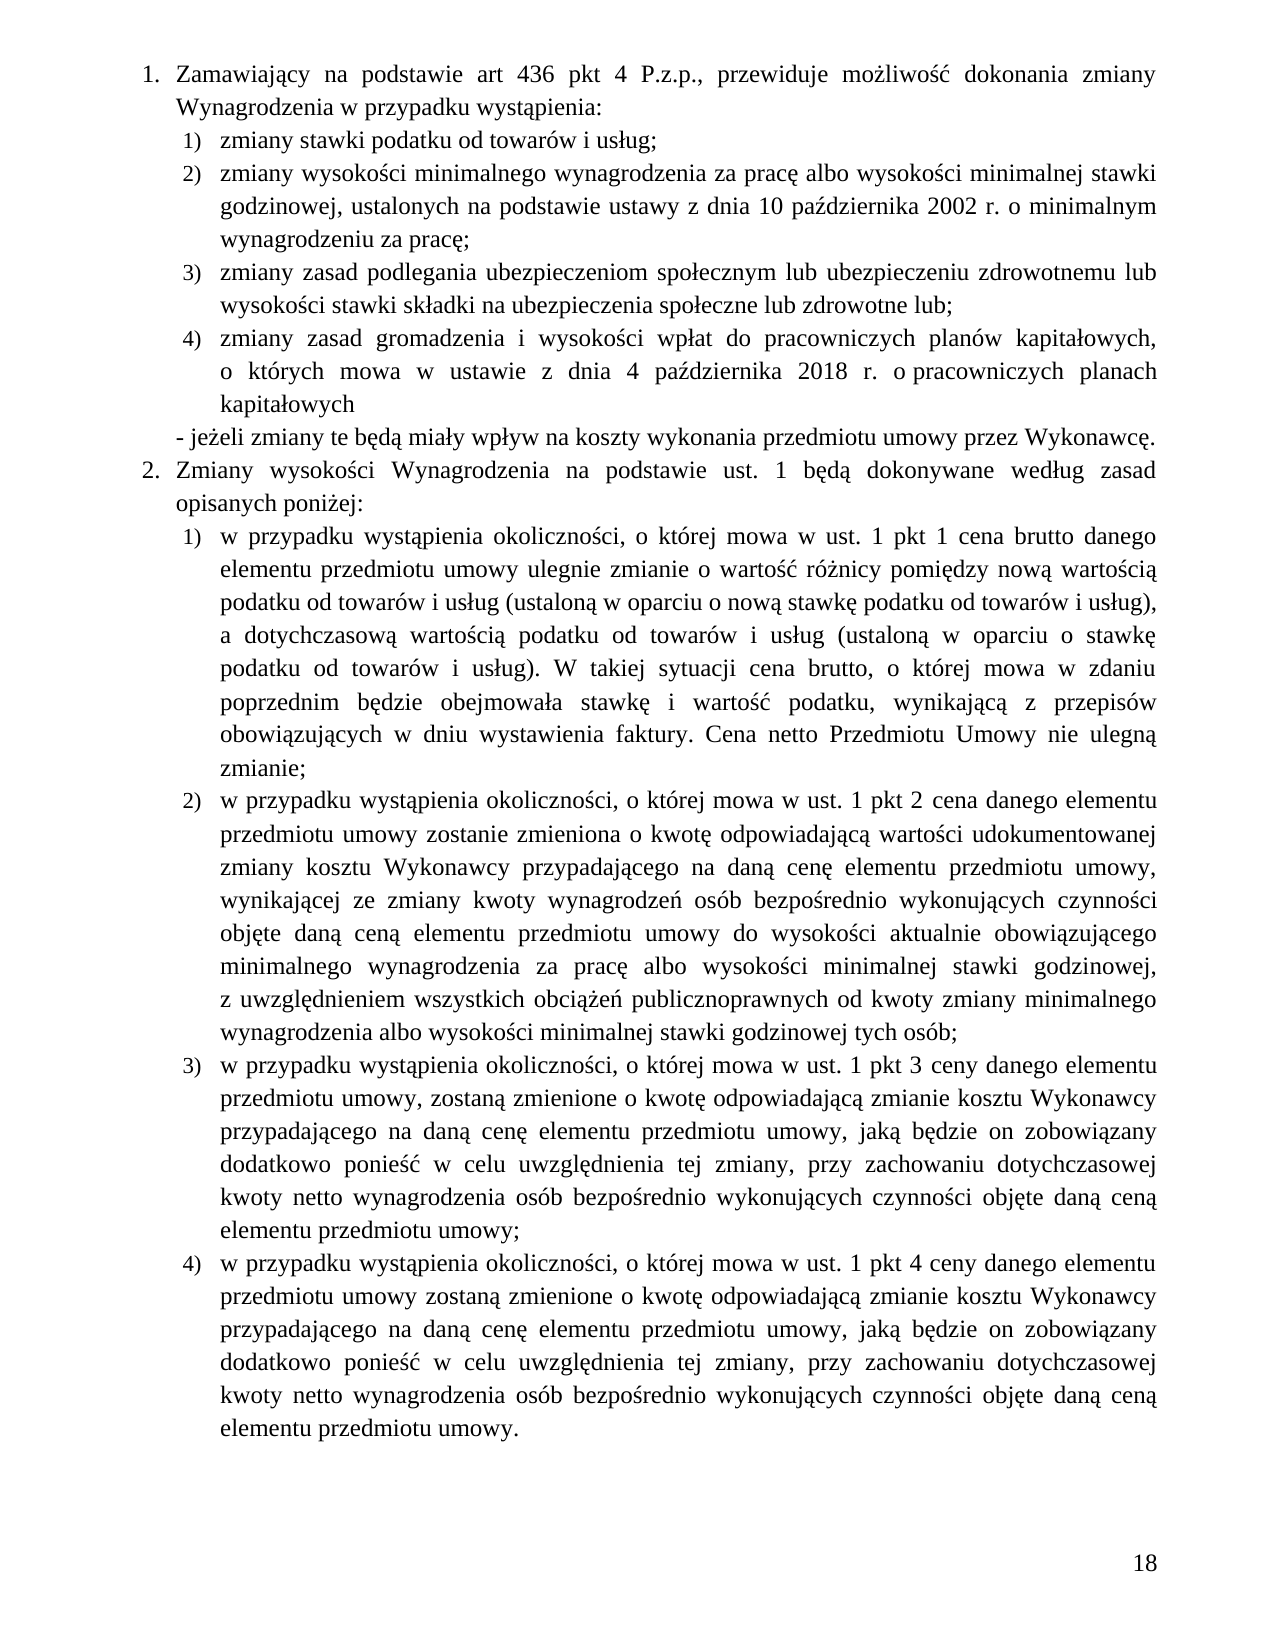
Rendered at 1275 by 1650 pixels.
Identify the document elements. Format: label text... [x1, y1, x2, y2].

list Zmiany wysokości Wynagrodzenia na podstawie ust. 1 będą dokonywane według zasad opisanych poniżej: [142, 455, 1157, 517]
list Zamawiający na podstawie art 436 pkt 4 P.z.p., przewiduje możliwość dokonania zmiany Wynagrodzenia w przypadku wystąpienia: [142, 59, 1157, 121]
list zmiany stawki podatku od towarów i usług; [182, 125, 1157, 154]
list zmiany wysokości minimalnego wynagrodzenia za pracę albo wysokości minimalnej stawki godzinowej, ustalonych na podstawie ustawy z dnia 10 października 2002 r. o minimalnym wynagrodzeniu za pracę; [182, 158, 1157, 253]
list w przypadku wystąpienia okoliczności, o której mowa w ust. 1 pkt 4 ceny danego elementu przedmiotu umowy zostaną zmienione o kwotę odpowiadającą zmianie kosztu Wykonawcy przypadającego na daną cenę elementu przedmiotu umowy, jaką będzie on zobowiązany dodatkowo ponieść w celu uwzględnienia tej zmiany, przy zachowaniu dotychczasowej kwoty netto wynagrodzenia osób bezpośrednio wykonujących czynności objęte daną ceną elementu przedmiotu umowy. [182, 1248, 1157, 1442]
list w przypadku wystąpienia okoliczności, o której mowa w ust. 1 pkt 3 ceny danego elementu przedmiotu umowy, zostaną zmienione o kwotę odpowiadającą zmianie kosztu Wykonawcy przypadającego na daną cenę elementu przedmiotu umowy, jaką będzie on zobowiązany dodatkowo ponieść w celu uwzględnienia tej zmiany, przy zachowaniu dotychczasowej kwoty netto wynagrodzenia osób bezpośrednio wykonujących czynności objęte daną ceną elementu przedmiotu umowy; [182, 1050, 1157, 1244]
list w przypadku wystąpienia okoliczności, o której mowa w ust. 1 pkt 1 cena brutto danego elementu przedmiotu umowy ulegnie zmianie o wartość różnicy pomiędzy nową wartością podatku od towarów i usług (ustaloną w oparciu o nową stawkę podatku od towarów i usług), a dotychczasową wartością podatku od towarów i usług (ustaloną w oparciu o stawkę podatku od towarów i usług). W takiej sytuacji cena brutto, o której mowa w zdaniu poprzednim będzie obejmowała stawkę i wartość podatku, wynikającą z przepisów obowiązujących w dniu wystawienia faktury. Cena netto Przedmiotu Umowy nie ulegną zmianie; [182, 521, 1157, 781]
list w przypadku wystąpienia okoliczności, o której mowa w ust. 1 pkt 2 cena danego elementu przedmiotu umowy zostanie zmieniona o kwotę odpowiadającą wartości udokumentowanej zmiany kosztu Wykonawcy przypadającego na daną cenę elementu przedmiotu umowy, wynikającej ze zmiany kwoty wynagrodzeń osób bezpośrednio wykonujących czynności objęte daną ceną elementu przedmiotu umowy do wysokości aktualnie obowiązującego minimalnego wynagrodzenia za pracę albo wysokości minimalnej stawki godzinowej, z uwzględnieniem wszystkich obciążeń publicznoprawnych od kwoty zmiany minimalnego wynagrodzenia albo wysokości minimalnej stawki godzinowej tych osób; [182, 786, 1157, 1046]
text - jeżeli zmiany te będą miały wpływ na koszty wykonania przedmiotu umowy przez Wykonawcę. [176, 422, 1157, 451]
list zmiany zasad gromadzenia i wysokości wpłat do pracowniczych planów kapitałowych, o których mowa w ustawie z dnia 4 października 2018 r. o pracowniczych planach kapitałowych [182, 323, 1157, 418]
list zmiany zasad podlegania ubezpieczeniom społecznym lub ubezpieczeniu zdrowotnemu lub wysokości stawki składki na ubezpieczenia społeczne lub zdrowotne lub; [182, 257, 1157, 319]
